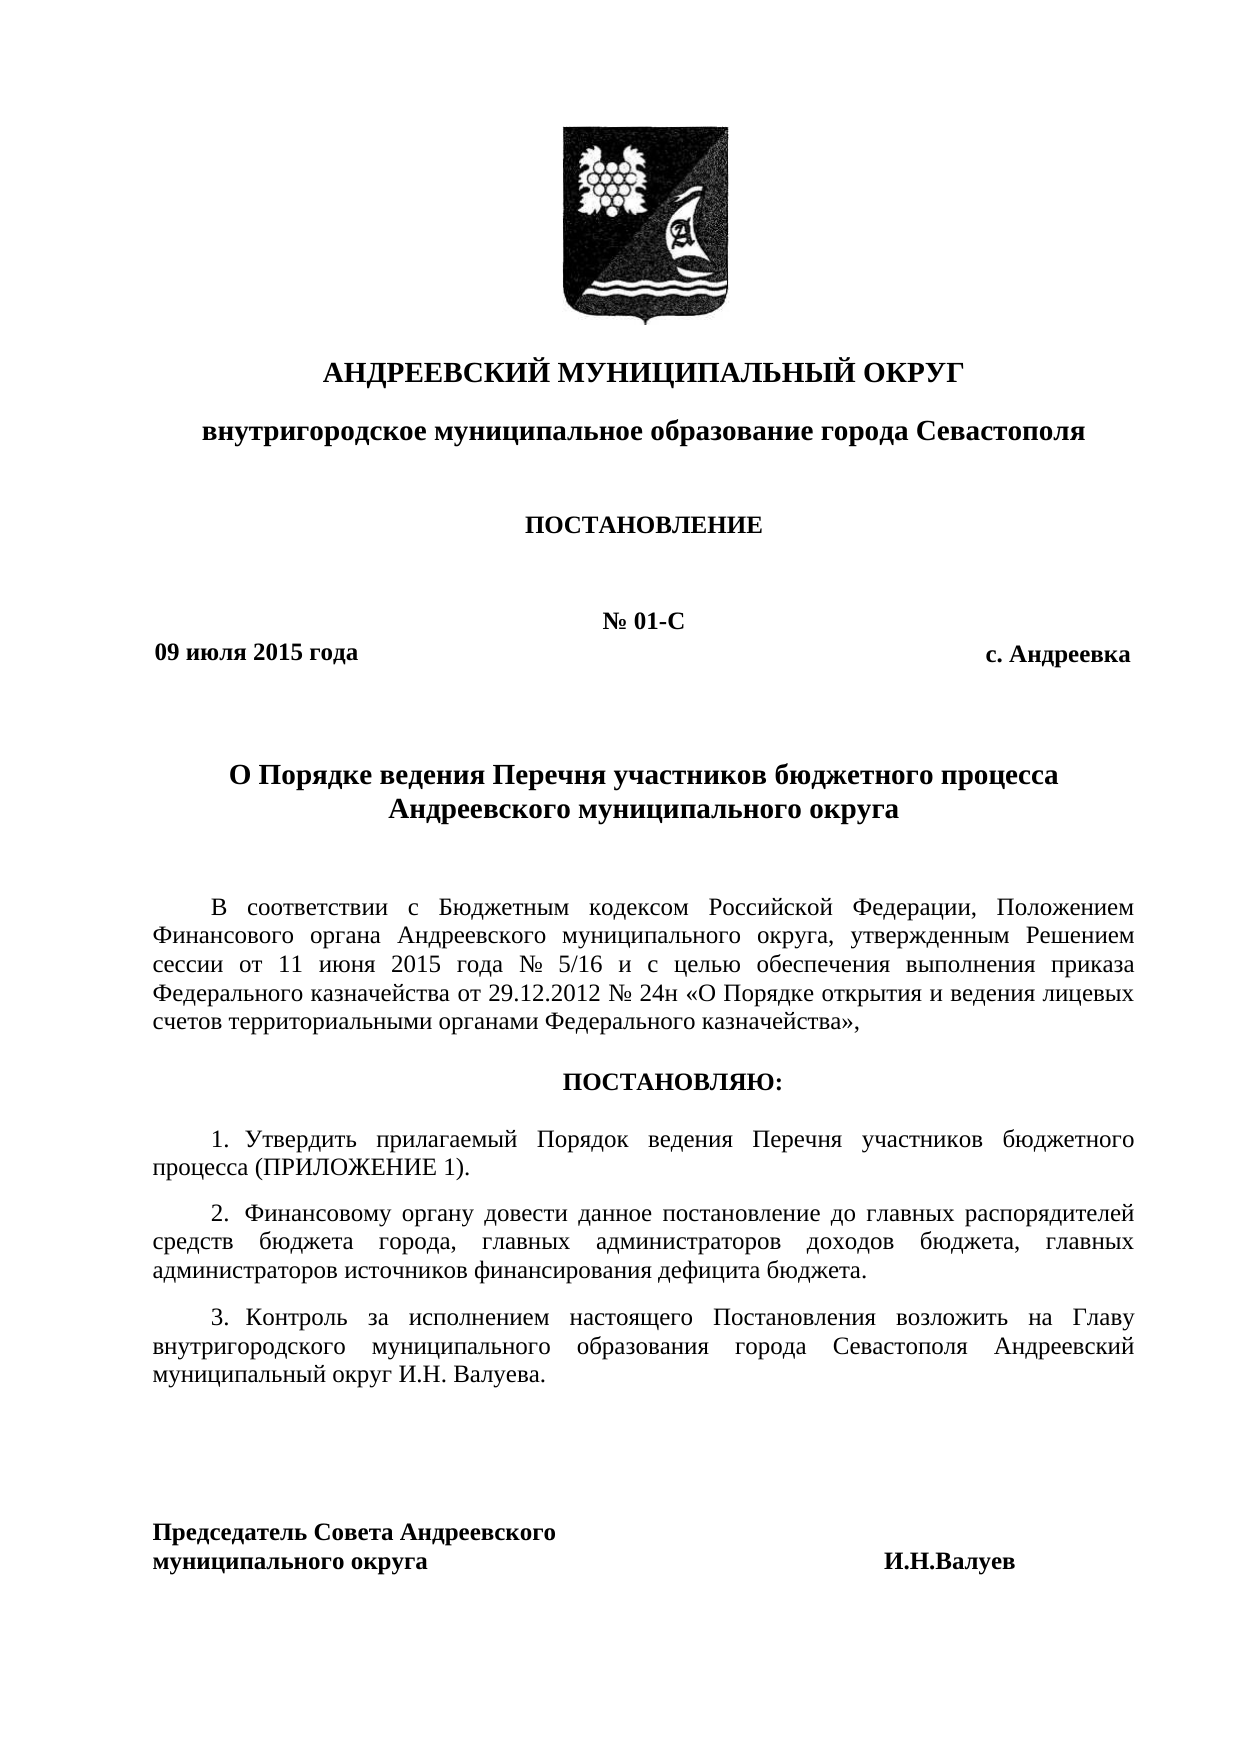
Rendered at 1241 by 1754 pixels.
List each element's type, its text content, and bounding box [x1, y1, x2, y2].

text ПОСТАНОВЛЯЮ: [563, 1070, 783, 1095]
text АНДРЕЕВСКИЙ МУНИЦИПАЛЬНЫЙ ОКРУГ внутригородское муниципальное образование города Севастополя [152, 336, 1135, 451]
text 09 июля 2015 года [154, 640, 358, 665]
text О Порядке ведения Перечня участников бюджетного процесса Андреевского муниципального округа [152, 758, 1135, 826]
picture [562, 126, 730, 325]
text ПОСТАНОВЛЕНИЕ [152, 500, 1135, 542]
list Контроль за исполнением настоящего Постановления возложить на Главу внутригородского муниципального образования города Севастополя Андреевский муниципальный округ И.Н. Валуева. [152, 1303, 1135, 1388]
text № 01-С [152, 596, 1135, 638]
list Утвердить прилагаемый Порядок ведения Перечня участников бюджетного процесса (ПРИЛОЖЕНИЕ 1). [152, 1126, 1135, 1181]
list Финансовому органу довести данное постановление до главных распорядителей средств бюджета города, главных администраторов доходов бюджета, главных администраторов источников финансирования дефицита бюджета. [152, 1198, 1135, 1284]
text с. Андреевка [985, 642, 1131, 667]
text В соответствии с Бюджетным кодексом Российской Федерации, Положением Финансового органа Андреевского муниципального округа, утвержденным Решением сессии от 11 июня 2015 года № 5/16 и с целью обеспечения выполнения приказа Федерального казначейства от 29.12.2012 № 24н «О Порядке открытия и ведения лицевых счетов территориальными органами Федерального казначейства», [152, 892, 1135, 1035]
text Председатель Совета Андреевского муниципального округа И.Н.Валуев [152, 1518, 1104, 1576]
